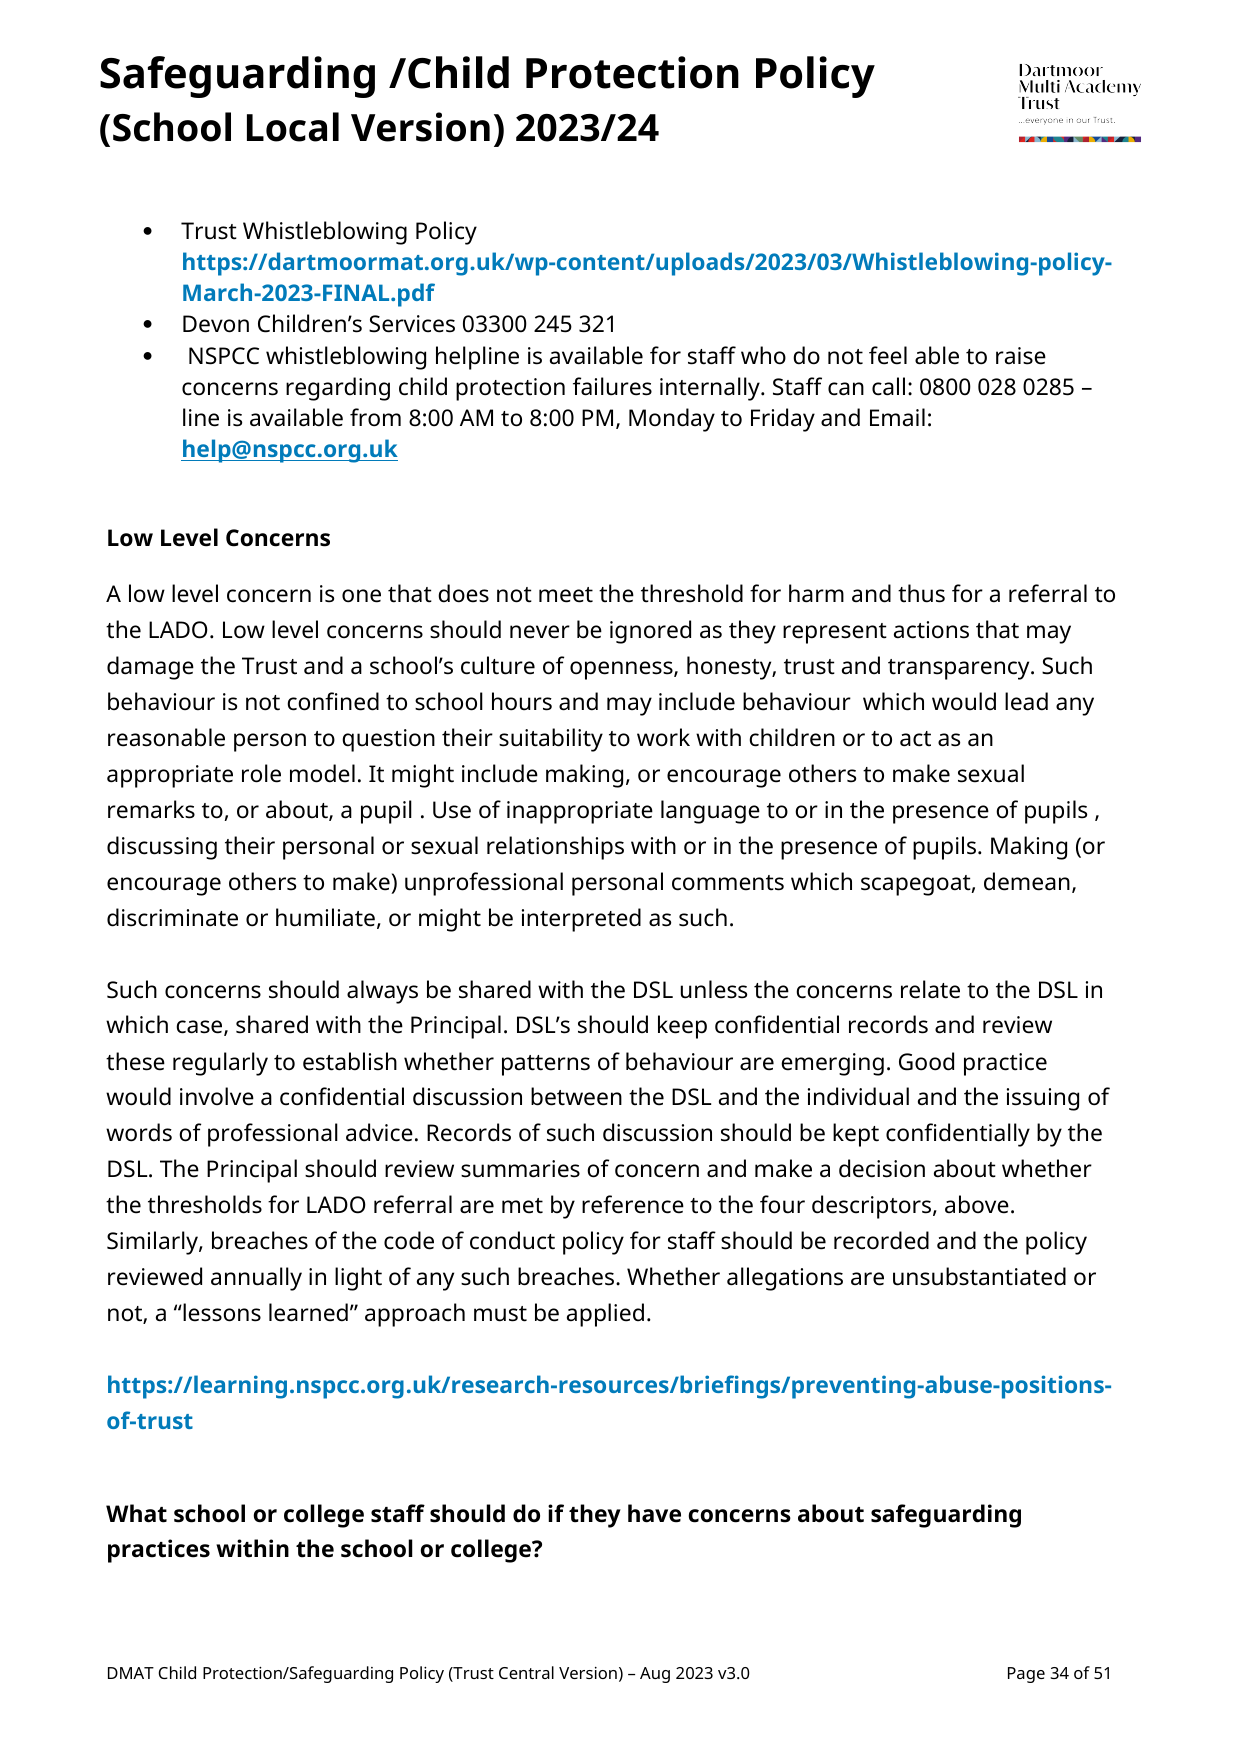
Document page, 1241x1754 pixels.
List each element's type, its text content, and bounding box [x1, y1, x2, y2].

list Devon Children’s Services 03300 245 321 [144, 308, 1117, 340]
list https://dartmoormat.org.uk/wp-content/uploads/2023/03/Whistleblowing-policy-March-2023-FINAL.pdf [181, 246, 1117, 308]
picture [1016, 62, 1143, 144]
text https://learning.nspcc.org.uk/research-resources/briefings/preventing-abuse-positions-of-trust [106, 1369, 1117, 1436]
text A low level concern is one that does not meet the threshold for harm and thus for a referral to the LADO. Low level concerns should never be ignored as they represent actions that may damage the Trust and a school’s culture of openness, honesty, trust and transparency. Such behaviour is not confined to school hours and may include behaviour which would lead any reasonable person to question their suitability to work with children or to act as an appropriate role model. It might include making, or encourage others to make sexual remarks to, or about, a pupil . Use of inappropriate language to or in the presence of pupils , discussing their personal or sexual relationships with or in the presence of pupils. Making (or encourage others to make) unprofessional personal comments which scapegoat, demean, discriminate or humiliate, or might be interpreted as such. [106, 578, 1117, 933]
text What school or college staff should do if they have concerns about safeguarding practices within the school or college? [106, 1497, 1117, 1565]
text Low Level Concerns [106, 521, 1117, 553]
text Such concerns should always be shared with the DSL unless the concerns relate to the DSL in which case, shared with the Principal. DSL’s should keep confidential records and review these regularly to establish whether patterns of behaviour are emerging. Good practice would involve a confidential discussion between the DSL and the individual and the issuing of words of professional advice. Records of such discussion should be kept confidentially by the DSL. The Principal should review summaries of concern and make a decision about whether the thresholds for LADO referral are met by reference to the four descriptors, above. Similarly, breaches of the code of conduct policy for staff should be recorded and the policy reviewed annually in light of any such breaches. Whether allegations are unsubstantiated or not, a “lessons learned” approach must be applied. [106, 973, 1117, 1328]
list Trust Whistleblowing Policy [144, 215, 1117, 246]
list NSPCC whistleblowing helpline is available for staff who do not feel able to raise concerns regarding child protection failures internally. Staff can call: 0800 028 0285 – line is available from 8:00 AM to 8:00 PM, Monday to Friday and Email: help@nspcc.org.uk [144, 340, 1117, 465]
